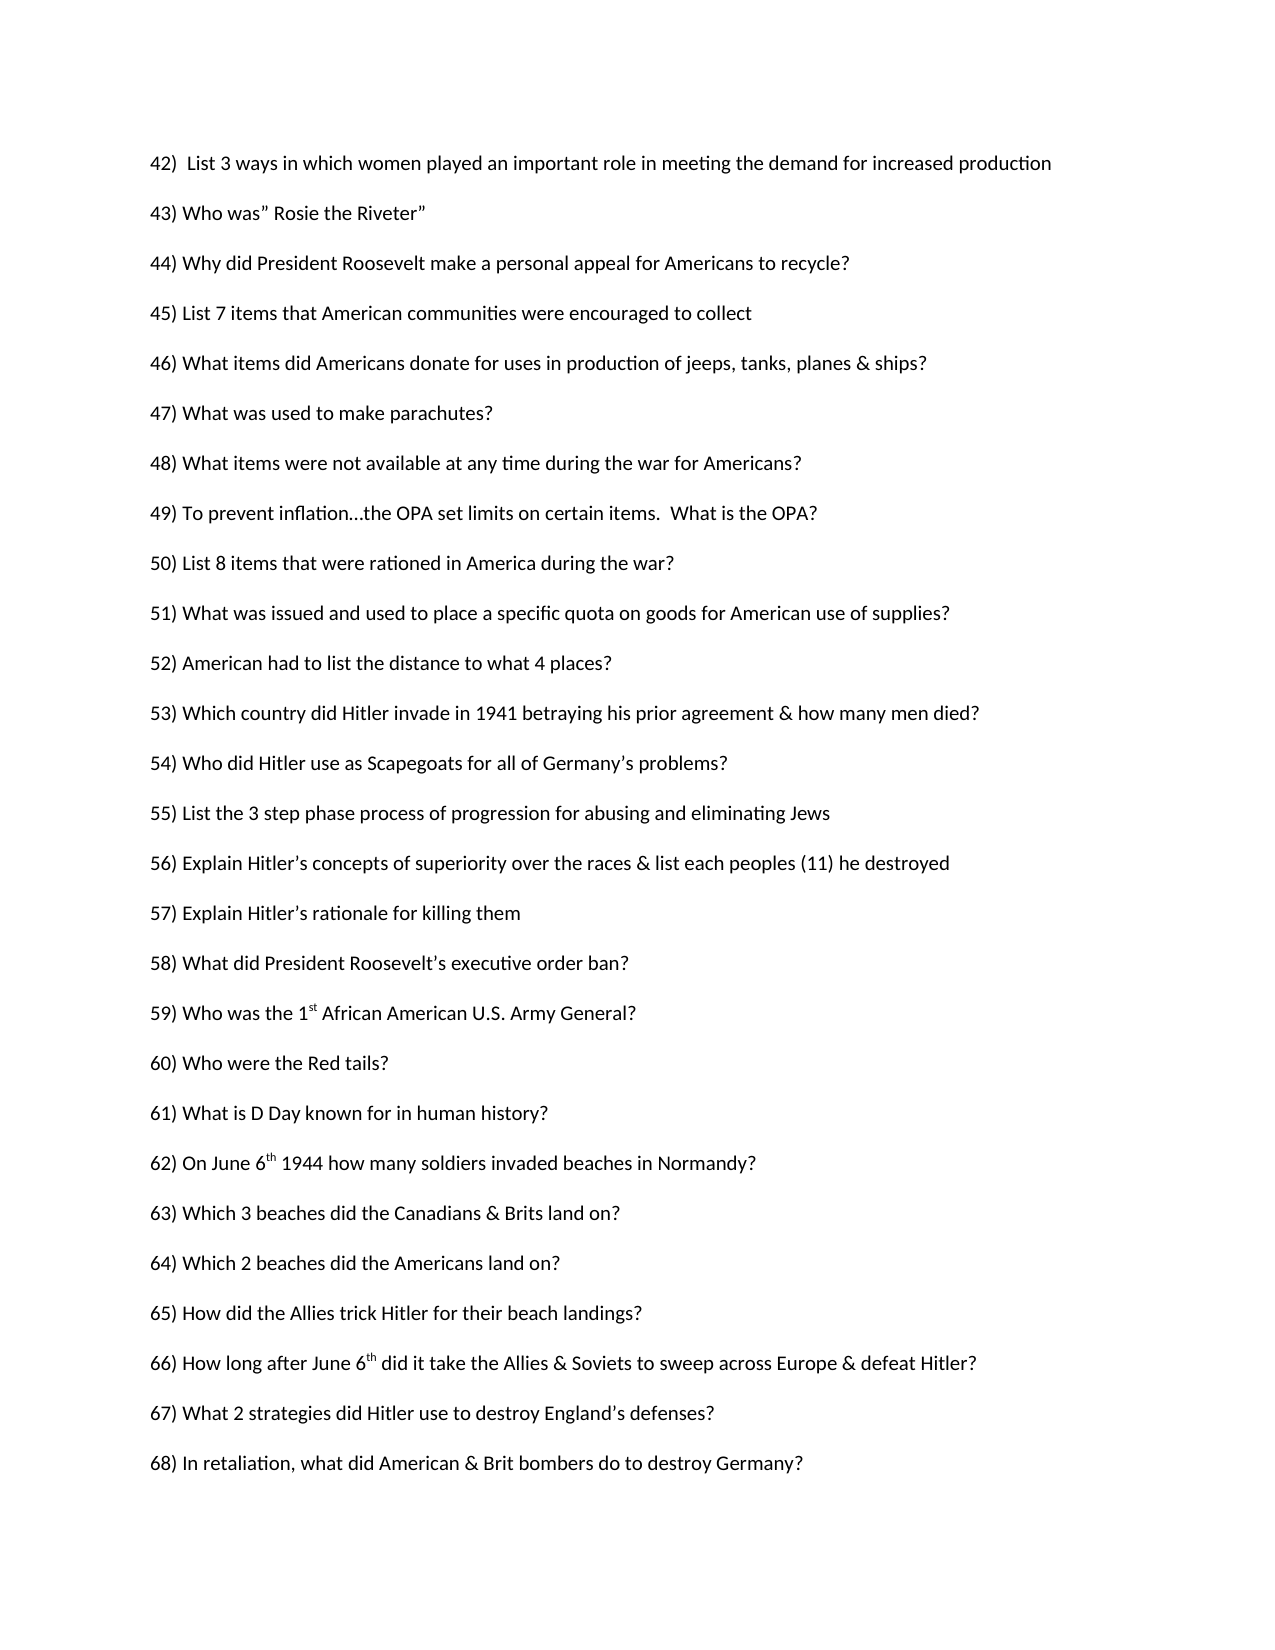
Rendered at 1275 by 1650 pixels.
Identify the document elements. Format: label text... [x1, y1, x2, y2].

text 47) What was used to make parachutes? [150, 400, 1125, 425]
text 53) Which country did Hitler invade in 1941 betraying his prior agreement & how many men died? [150, 700, 1125, 725]
text 68) In retaliation, what did American & Brit bombers do to destroy Germany? [150, 1450, 1125, 1475]
text 61) What is D Day known for in human history? [150, 1100, 1125, 1125]
text 67) What 2 strategies did Hitler use to destroy England’s defenses? [150, 1400, 1125, 1425]
text 66) How long after June 6th did it take the Allies & Soviets to sweep across Europe & defeat Hitler? [150, 1350, 1125, 1375]
text 43) Who was” Rosie the Riveter” [150, 200, 1125, 225]
text 56) Explain Hitler’s concepts of superiority over the races & list each peoples (11) he destroyed [150, 850, 1125, 875]
text 57) Explain Hitler’s rationale for killing them [150, 900, 1125, 925]
text 64) Which 2 beaches did the Americans land on? [150, 1250, 1125, 1275]
text 58) What did President Roosevelt’s executive order ban? [150, 950, 1125, 975]
text 42) List 3 ways in which women played an important role in meeting the demand for increased production [150, 150, 1125, 175]
text 62) On June 6th 1944 how many soldiers invaded beaches in Normandy? [150, 1150, 1125, 1175]
text 60) Who were the Red tails? [150, 1050, 1125, 1075]
text 49) To prevent inflation…the OPA set limits on certain items. What is the OPA? [150, 500, 1125, 525]
text 48) What items were not available at any time during the war for Americans? [150, 450, 1125, 475]
text 44) Why did President Roosevelt make a personal appeal for Americans to recycle? [150, 250, 1125, 275]
text 59) Who was the 1st African American U.S. Army General? [150, 1000, 1125, 1025]
text 50) List 8 items that were rationed in America during the war? [150, 550, 1125, 575]
text 52) American had to list the distance to what 4 places? [150, 650, 1125, 675]
text 63) Which 3 beaches did the Canadians & Brits land on? [150, 1200, 1125, 1225]
text 65) How did the Allies trick Hitler for their beach landings? [150, 1300, 1125, 1325]
text 46) What items did Americans donate for uses in production of jeeps, tanks, planes & ships? [150, 350, 1125, 375]
text 54) Who did Hitler use as Scapegoats for all of Germany’s problems? [150, 750, 1125, 775]
text 55) List the 3 step phase process of progression for abusing and eliminating Jews [150, 800, 1125, 825]
text 45) List 7 items that American communities were encouraged to collect [150, 300, 1125, 325]
text 51) What was issued and used to place a specific quota on goods for American use of supplies? [150, 600, 1125, 625]
